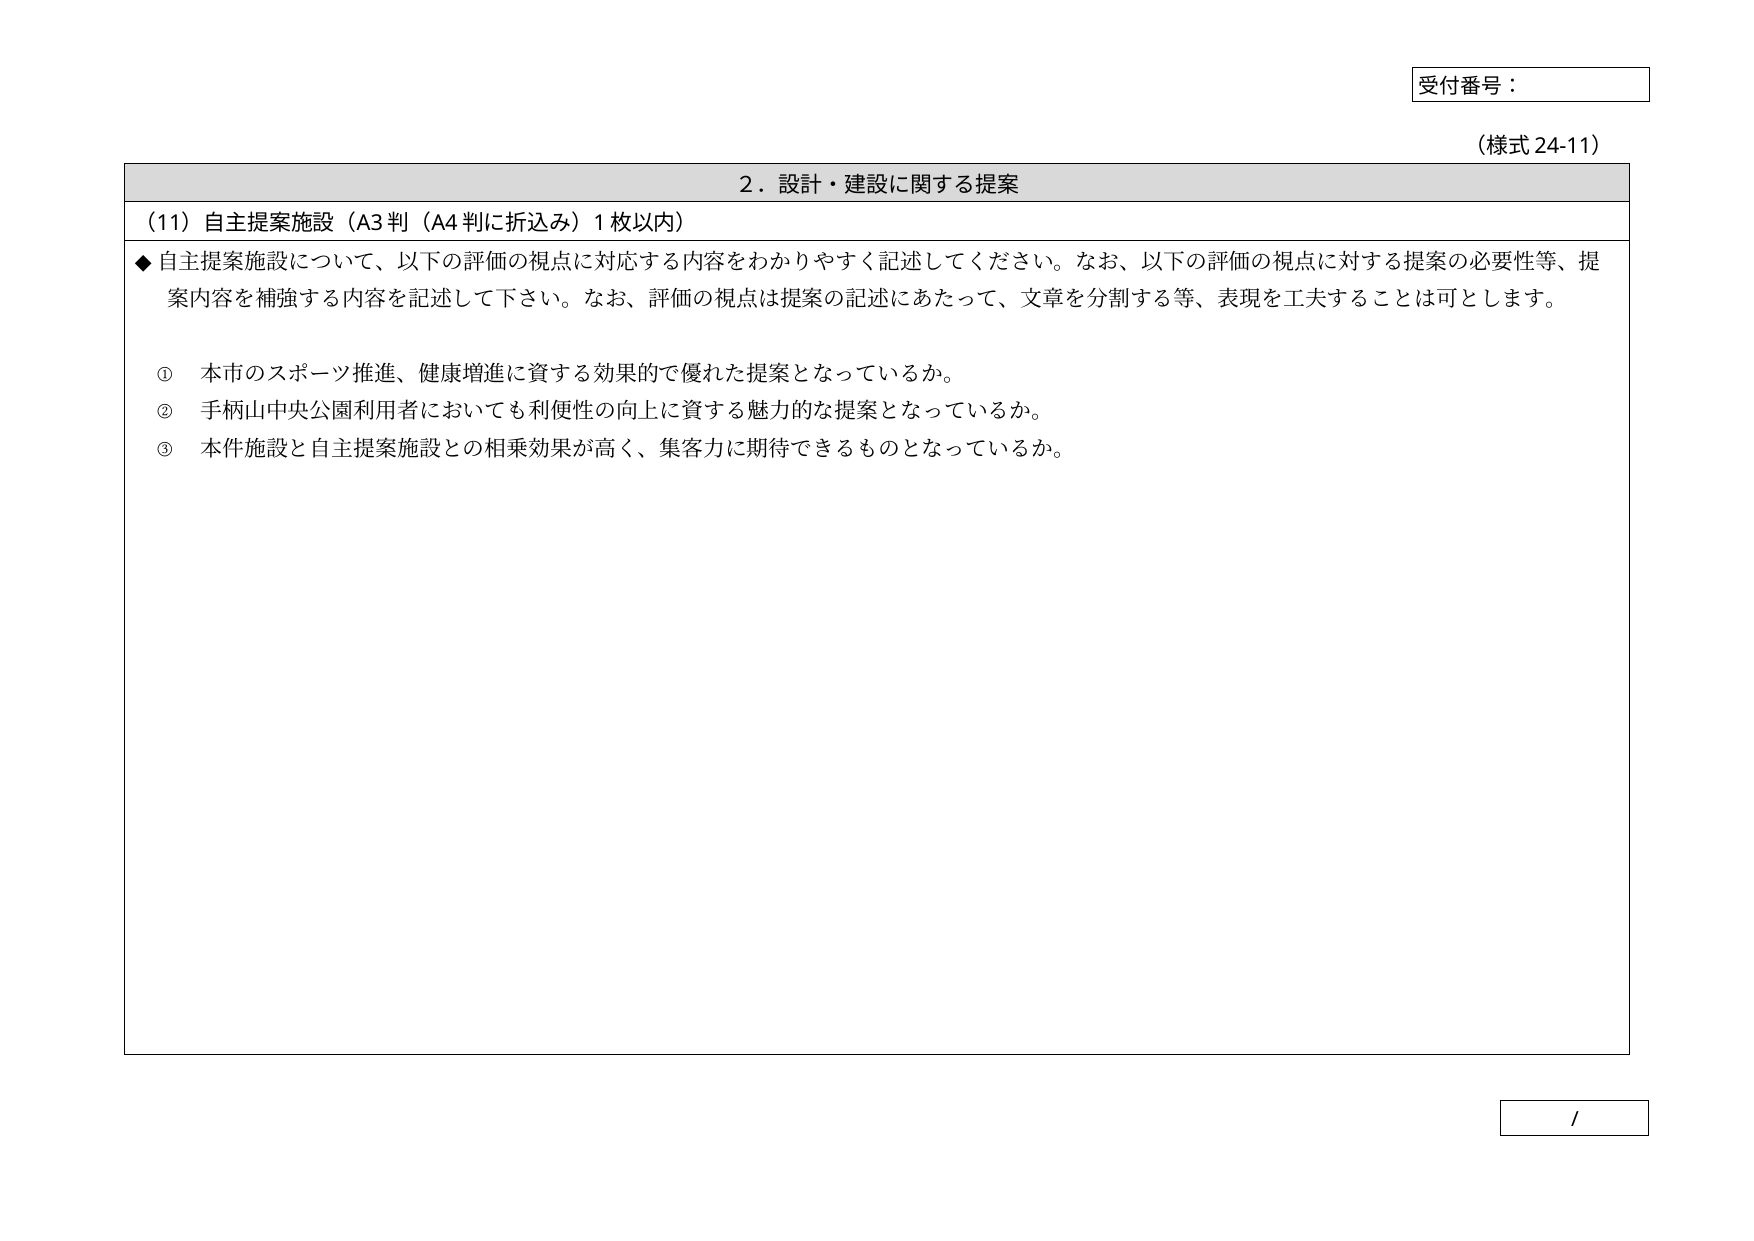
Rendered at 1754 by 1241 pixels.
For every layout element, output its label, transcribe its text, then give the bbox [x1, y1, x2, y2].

table_cell ◆ 自主提案施設について、以下の評価の視点に対応する内容をわかりやすく記述してください。なお、以下の評価の視点に対する提案の必要性等、提案内容を補強する内容を記述して下さい。なお、評価の視点は提案の記述にあたって、文章を分割する等、表現を工夫することは可とします。 本市のスポーツ推進、健康増進に資する効果的で優れた提案となっているか。 手柄山中央公園利用者においても利便性の向上に資する魅力的な提案となっているか。 本件施設と自主提案施設との相乗効果が高く、集客力に期待できるものとなっているか。 [125, 241, 1629, 1054]
table_cell （11）自主提案施設（A3判（A4判に折込み）1枚以内） [125, 202, 1629, 240]
table_header ２．設計・建設に関する提案 [125, 164, 1629, 201]
subtitle （様式24-11） [100, 125, 1613, 163]
